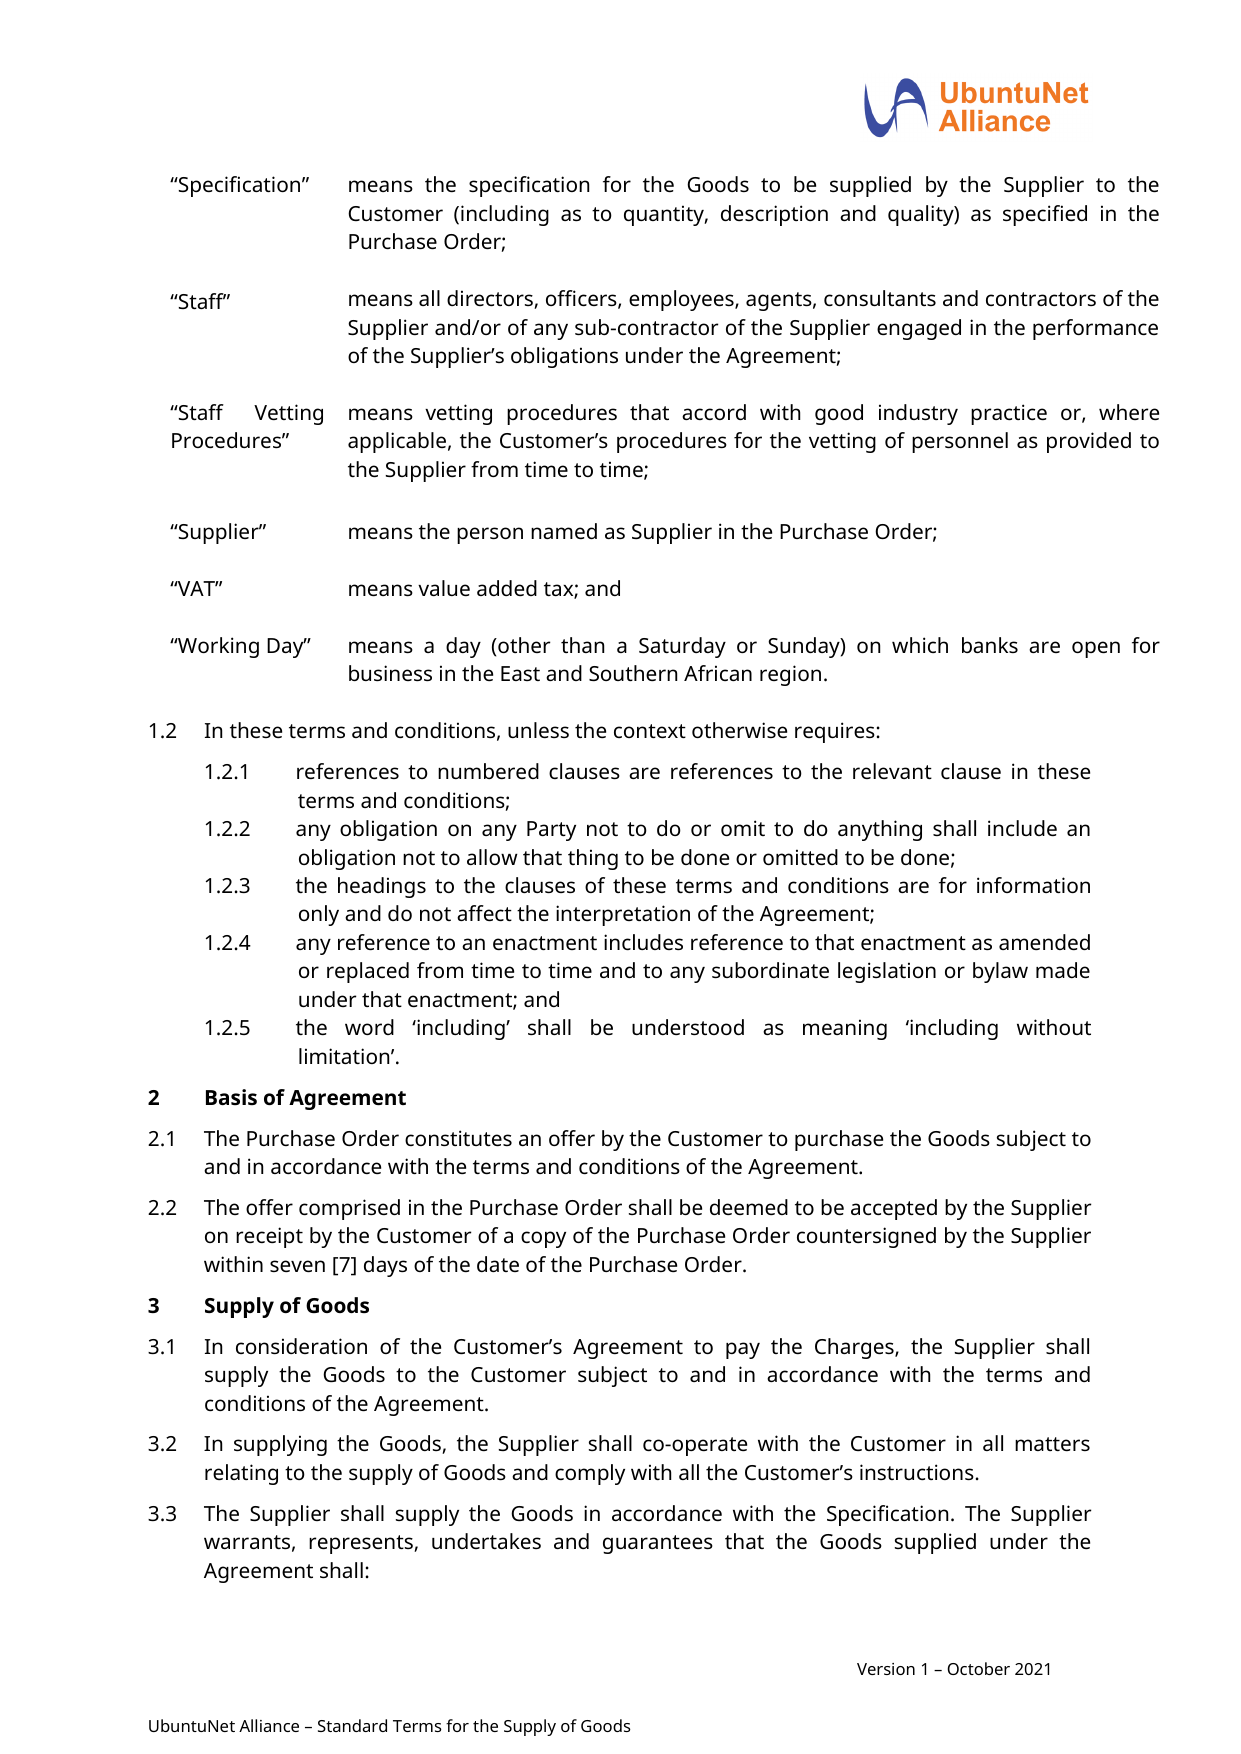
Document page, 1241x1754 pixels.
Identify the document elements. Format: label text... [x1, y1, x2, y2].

subtitle Supply of Goods [148, 1291, 1093, 1319]
table_cell “VAT” [159, 574, 336, 631]
table_cell means the person named as Supplier in the Purchase Order; [336, 518, 1173, 574]
table_cell “Working Day” [159, 631, 336, 716]
table_cell “Supplier” [159, 518, 336, 574]
text any reference to an enactment includes reference to that enactment as amended or replaced from time to time and to any subordinate legislation or bylaw made under that enactment; and [204, 928, 1093, 1013]
subtitle Basis of Agreement [148, 1083, 1093, 1111]
subtitle In these terms and conditions, unless the context otherwise requires: [148, 716, 1093, 745]
table_cell “Staff Vetting Procedures” [159, 398, 336, 517]
table_cell means vetting procedures that accord with good industry practice or, where applicable, the Customer’s procedures for the vetting of personnel as provided to the Supplier from time to time; [336, 398, 1173, 517]
table_cell means the specification for the Goods to be supplied by the Supplier to the Customer (including as to quantity, description and quality) as specified in the Purchase Order; [336, 171, 1173, 284]
subtitle In consideration of the Customer’s Agreement to pay the Charges, the Supplier shall supply the Goods to the Customer subject to and in accordance with the terms and conditions of the Agreement. [148, 1332, 1093, 1417]
table_cell means value added tax; and [336, 574, 1172, 631]
subtitle The offer comprised in the Purchase Order shall be deemed to be accepted by the Supplier on receipt by the Customer of a copy of the Purchase Order countersigned by the Supplier within seven [7] days of the date of the Purchase Order. [148, 1193, 1093, 1278]
table_cell means all directors, officers, employees, agents, consultants and contractors of the Supplier and/or of any sub-contractor of the Supplier engaged in the performance of the Supplier’s obligations under the Agreement; [336, 284, 1172, 398]
text any obligation on any Party not to do or omit to do anything shall include an obligation not to allow that thing to be done or omitted to be done; [204, 814, 1093, 871]
subtitle The Purchase Order constitutes an offer by the Customer to purchase the Goods subject to and in accordance with the terms and conditions of the Agreement. [148, 1124, 1093, 1181]
subtitle In supplying the Goods, the Supplier shall co-operate with the Customer in all matters relating to the supply of Goods and comply with all the Customer’s instructions. [148, 1429, 1093, 1486]
table_cell “Specification” [159, 171, 336, 284]
text the word ‘including’ shall be understood as meaning ‘including without limitation’. [204, 1013, 1093, 1070]
table_cell means a day (other than a Saturday or Sunday) on which banks are open for business in the East and Southern African region. [336, 631, 1172, 716]
text the headings to the clauses of these terms and conditions are for information only and do not affect the interpretation of the Agreement; [204, 871, 1093, 928]
text references to numbered clauses are references to the relevant clause in these terms and conditions; [204, 757, 1093, 814]
picture [859, 73, 1093, 142]
subtitle The Supplier shall supply the Goods in accordance with the Specification. The Supplier warrants, represents, undertakes and guarantees that the Goods supplied under the Agreement shall: [148, 1499, 1093, 1584]
table_cell “Staff” [159, 284, 336, 398]
